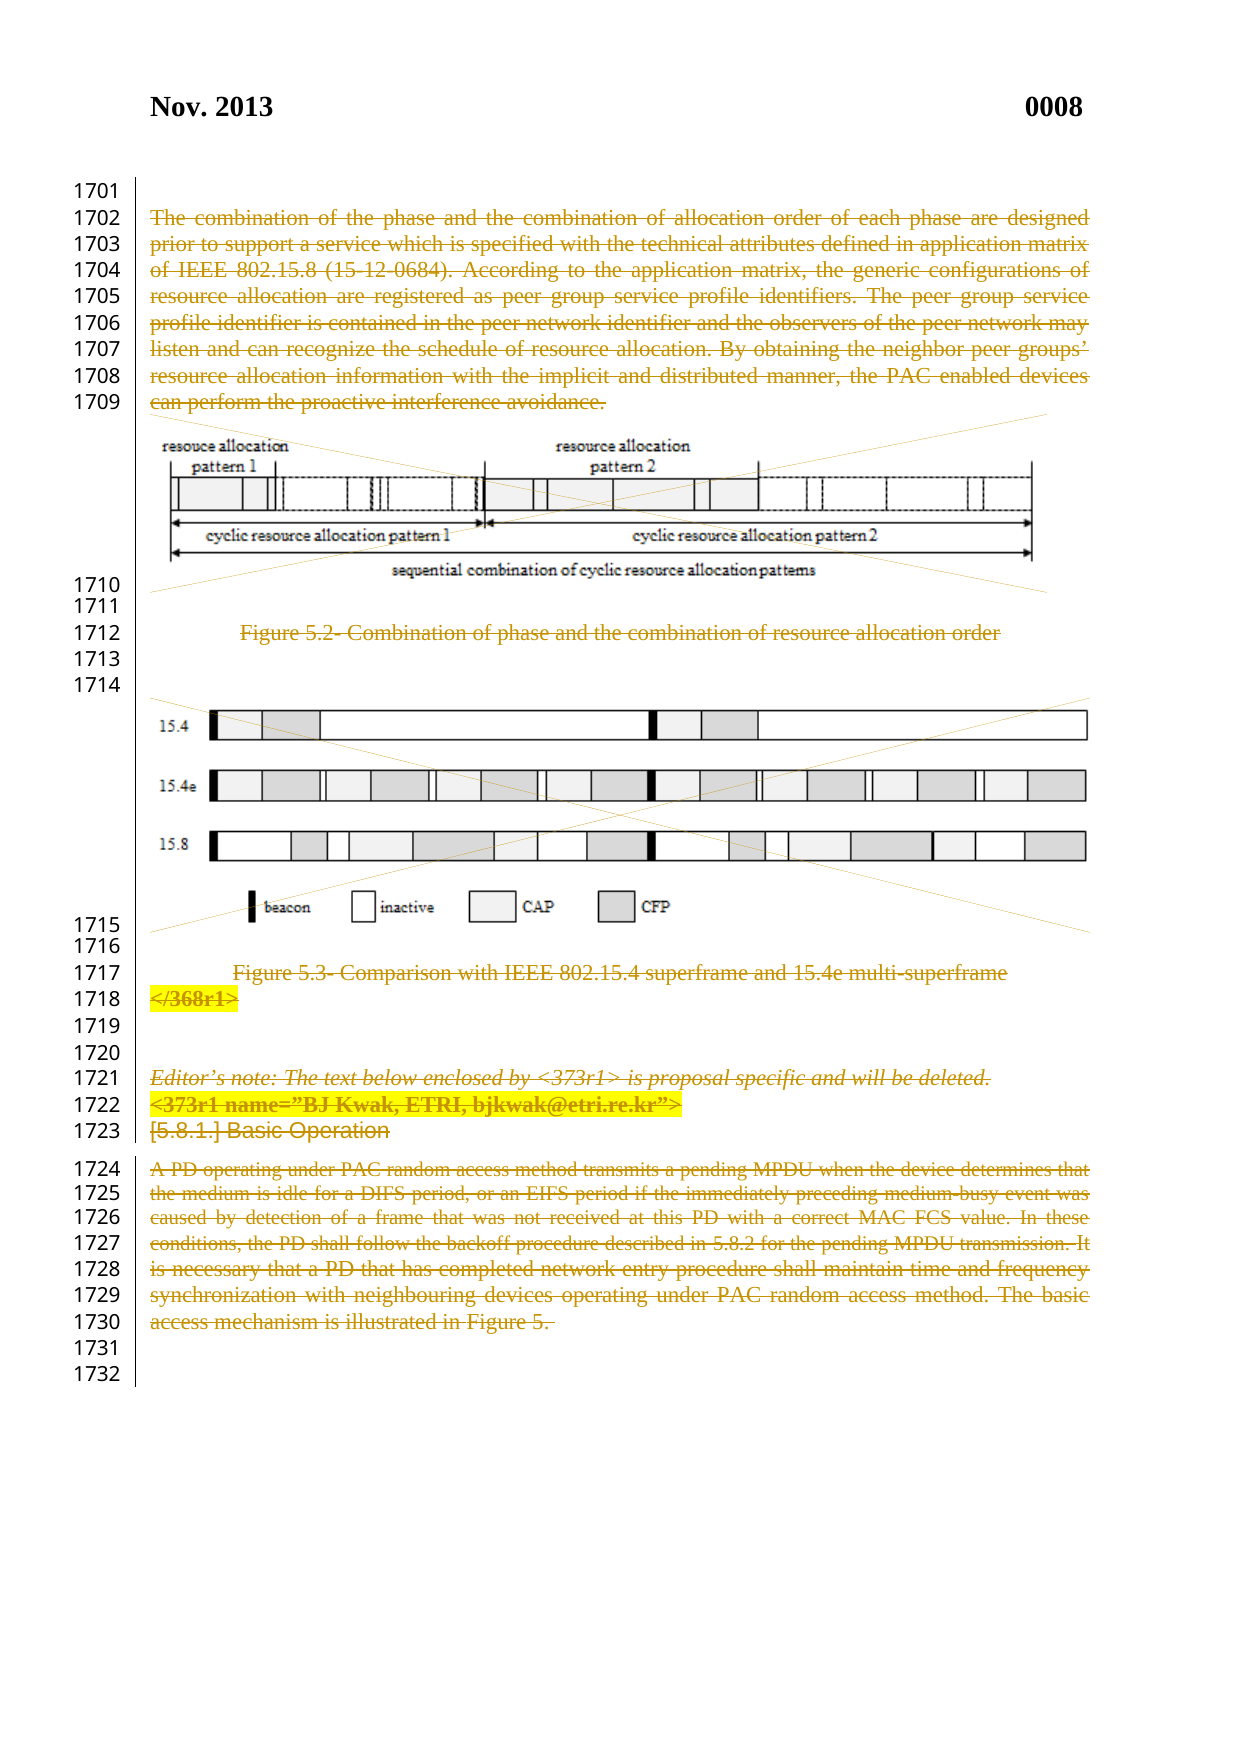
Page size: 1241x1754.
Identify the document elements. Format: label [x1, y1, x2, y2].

picture [154, 414, 1043, 503]
picture [151, 697, 1089, 814]
picture [624, 699, 1091, 932]
picture [153, 504, 1044, 593]
picture [150, 699, 616, 932]
picture [603, 415, 1047, 592]
picture [150, 415, 594, 592]
picture [153, 816, 1088, 933]
